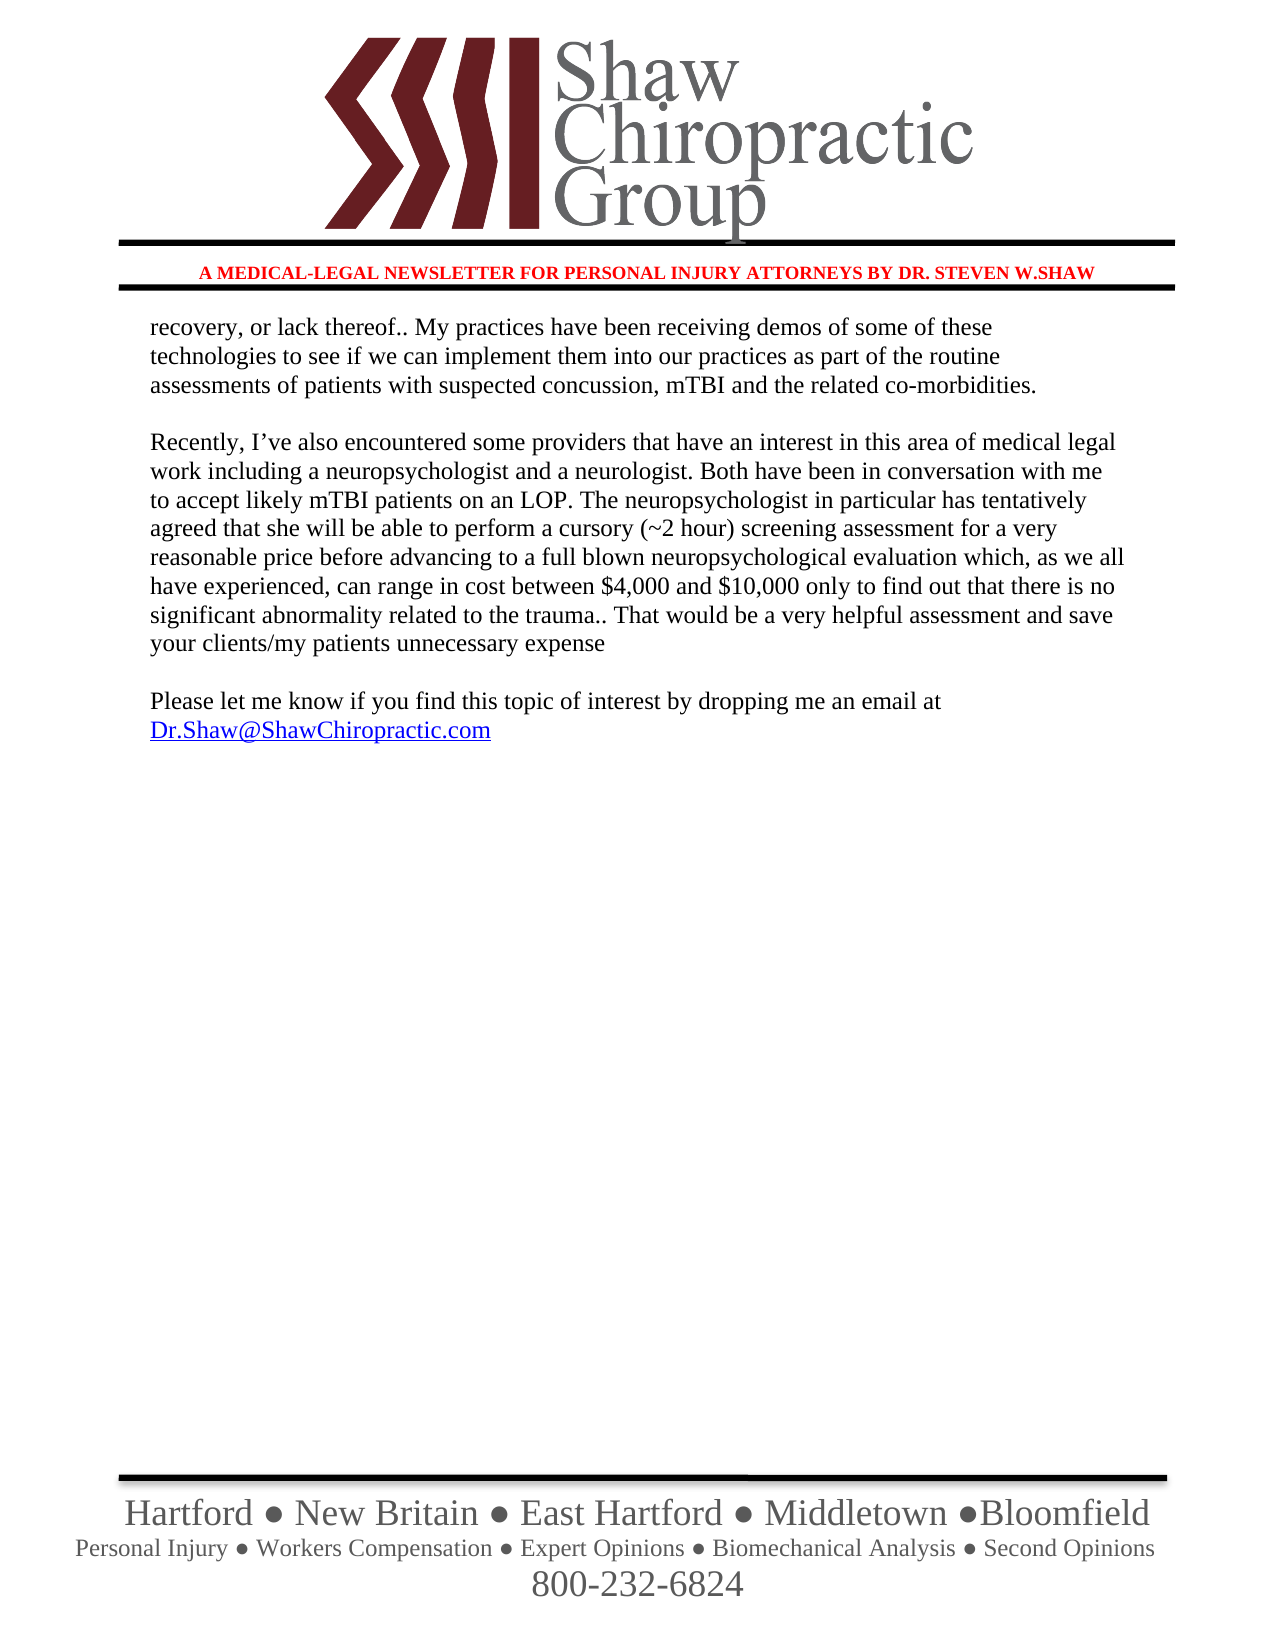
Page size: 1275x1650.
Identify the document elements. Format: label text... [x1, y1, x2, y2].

text Recently, I’ve also encountered some providers that have an interest in this area of medical legal work including a neuropsychologist and a neurologist. Both have been in conversation with me to accept likely mTBI patients on an LOP. The neuropsychologist in particular has tentatively agreed that she will be able to perform a cursory (~2 hour) screening assessment for a very reasonable price before advancing to a full blown neuropsychological evaluation which, as we all have experienced, can range in cost between $4,000 and $10,000 only to find out that there is no significant abnormality related to the trauma.. That would be a very helpful assessment and save your clients/my patients unnecessary expense [150, 427, 1125, 657]
text Please let me know if you find this topic of interest by dropping me an email at Dr.Shaw@ShawChiropractic.com [150, 686, 1125, 743]
picture [324, 27, 981, 250]
